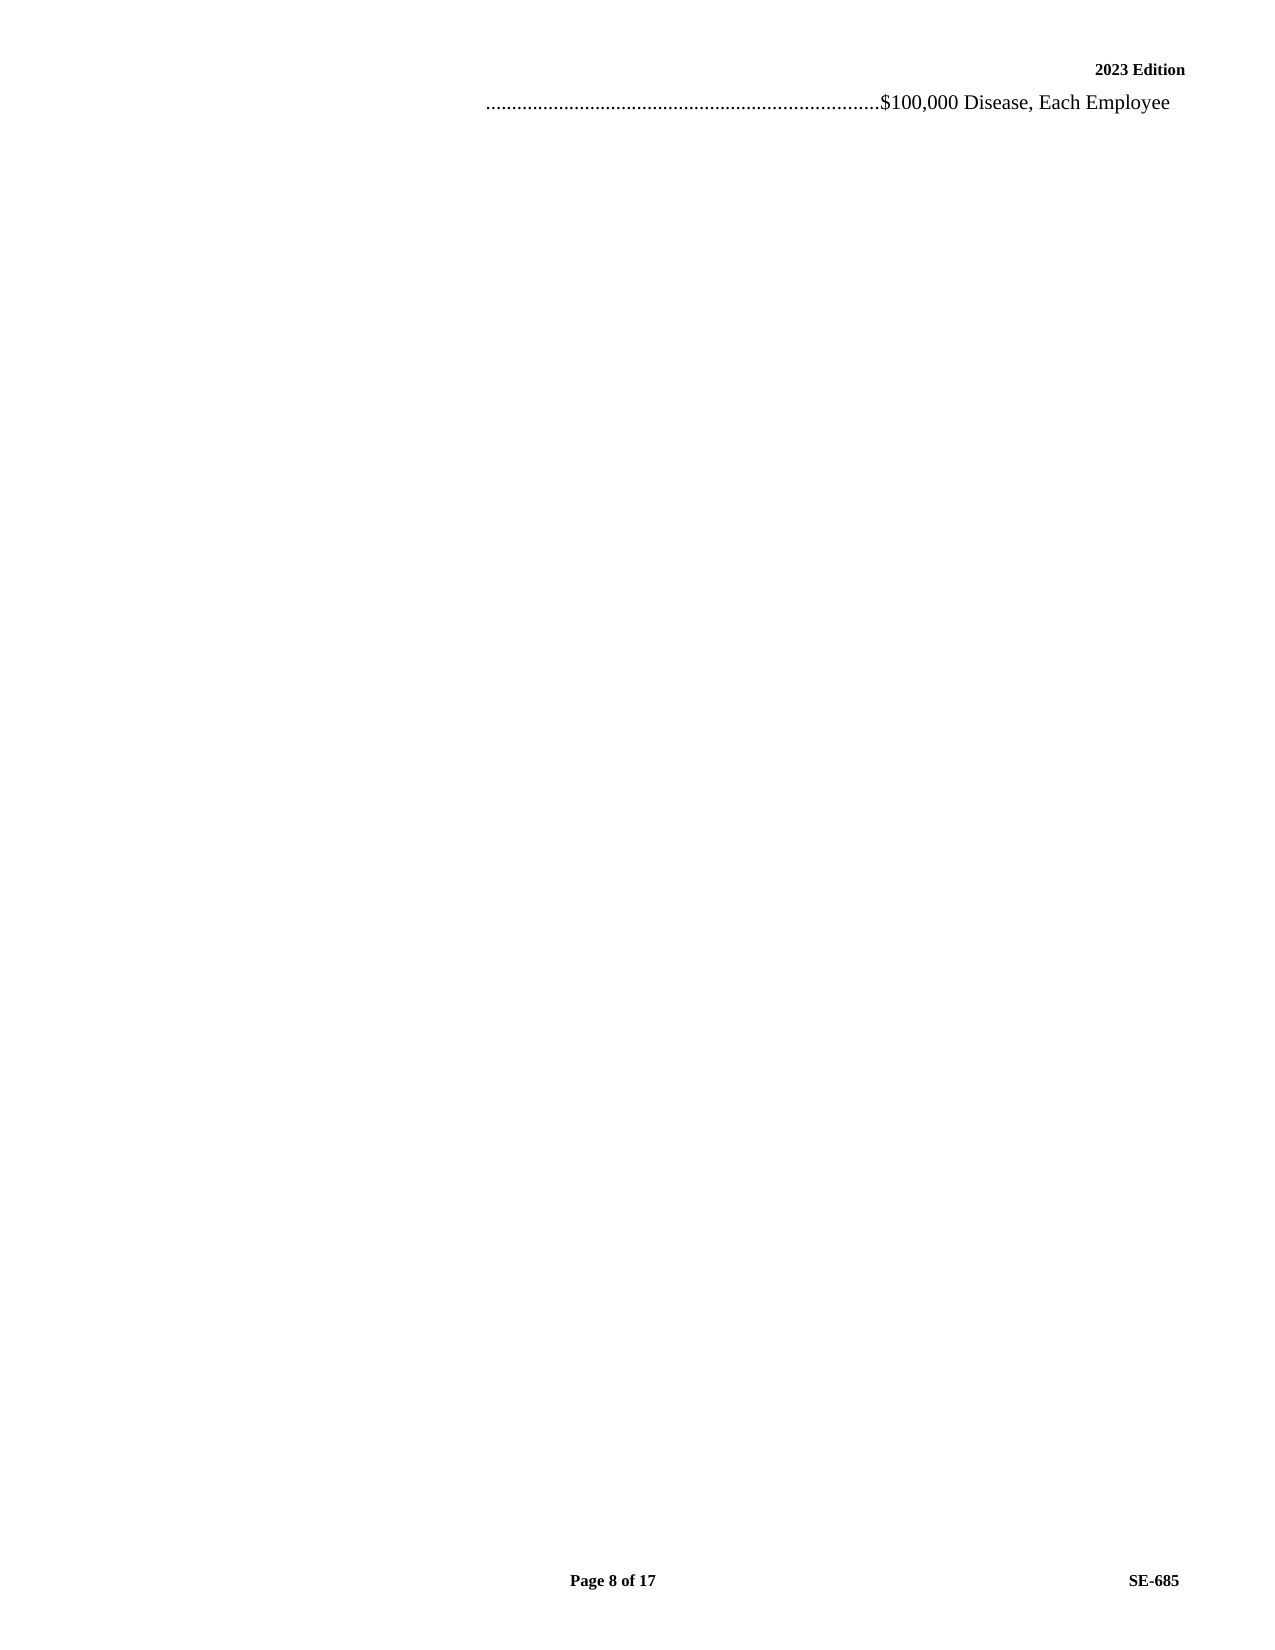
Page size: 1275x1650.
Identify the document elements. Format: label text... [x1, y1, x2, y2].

text $100,000 Disease, Each Employee [486, 90, 1185, 114]
